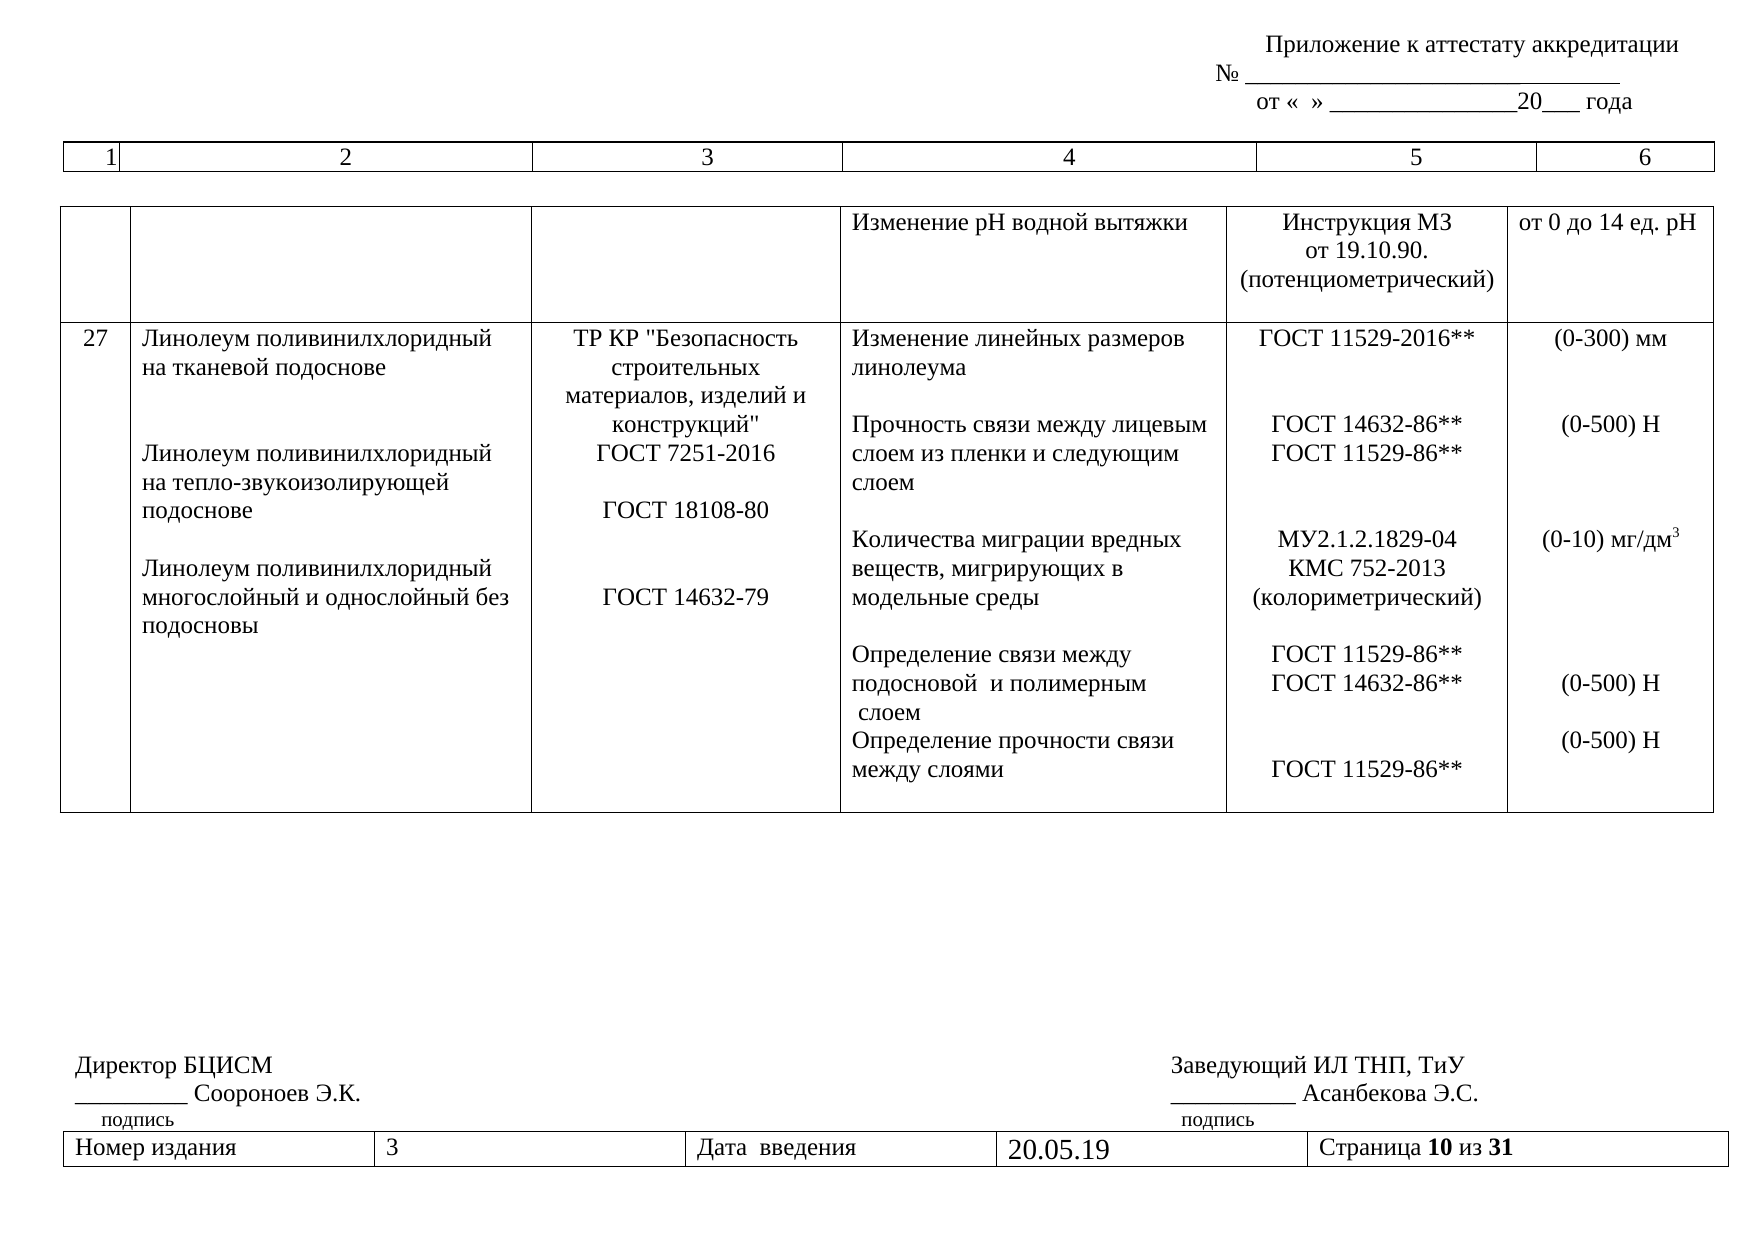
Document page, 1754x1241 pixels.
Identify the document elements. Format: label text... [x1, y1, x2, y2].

table_cell (0-300) мм (0-500) Н (0-10) мг/дм3 (0-500) Н (0-500) Н [1508, 323, 1713, 812]
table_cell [841, 207, 1226, 322]
table_cell Линолеум поливинилхлоридный на тканевой подоснове Линолеум поливинилхлоридный на тепло-звукоизолирующей подоснове Линолеум поливинилхлоридный многослойный и однослойный без подосновы [131, 323, 531, 812]
table_cell 26 [61, 207, 130, 322]
table_cell 27 [61, 323, 130, 812]
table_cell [532, 207, 840, 322]
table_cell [1508, 207, 1713, 322]
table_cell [131, 207, 531, 322]
table_cell ГОСТ 11529-2016** ГОСТ 14632-86** ГОСТ 11529-86** МУ2.1.2.1829-04 КМС 752-2013 (колориметрический) ГОСТ 11529-86** ГОСТ 14632-86** ГОСТ 11529-86** [1227, 323, 1507, 812]
table_cell ТР КР "Безопасность строительных материалов, изделий и конструкций" ГОСТ 7251-2016 ГОСТ 18108-80 ГОСТ 14632-79 [532, 323, 840, 812]
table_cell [1227, 207, 1507, 322]
table_cell Изменение линейных размеров линолеума Прочность связи между лицевым слоем из пленки и следующим слоем Количества миграции вредных веществ, мигрирующих в модельные среды Определение связи между подосновой и полимерным слоем Определение прочности связи между слоями [841, 323, 1226, 812]
